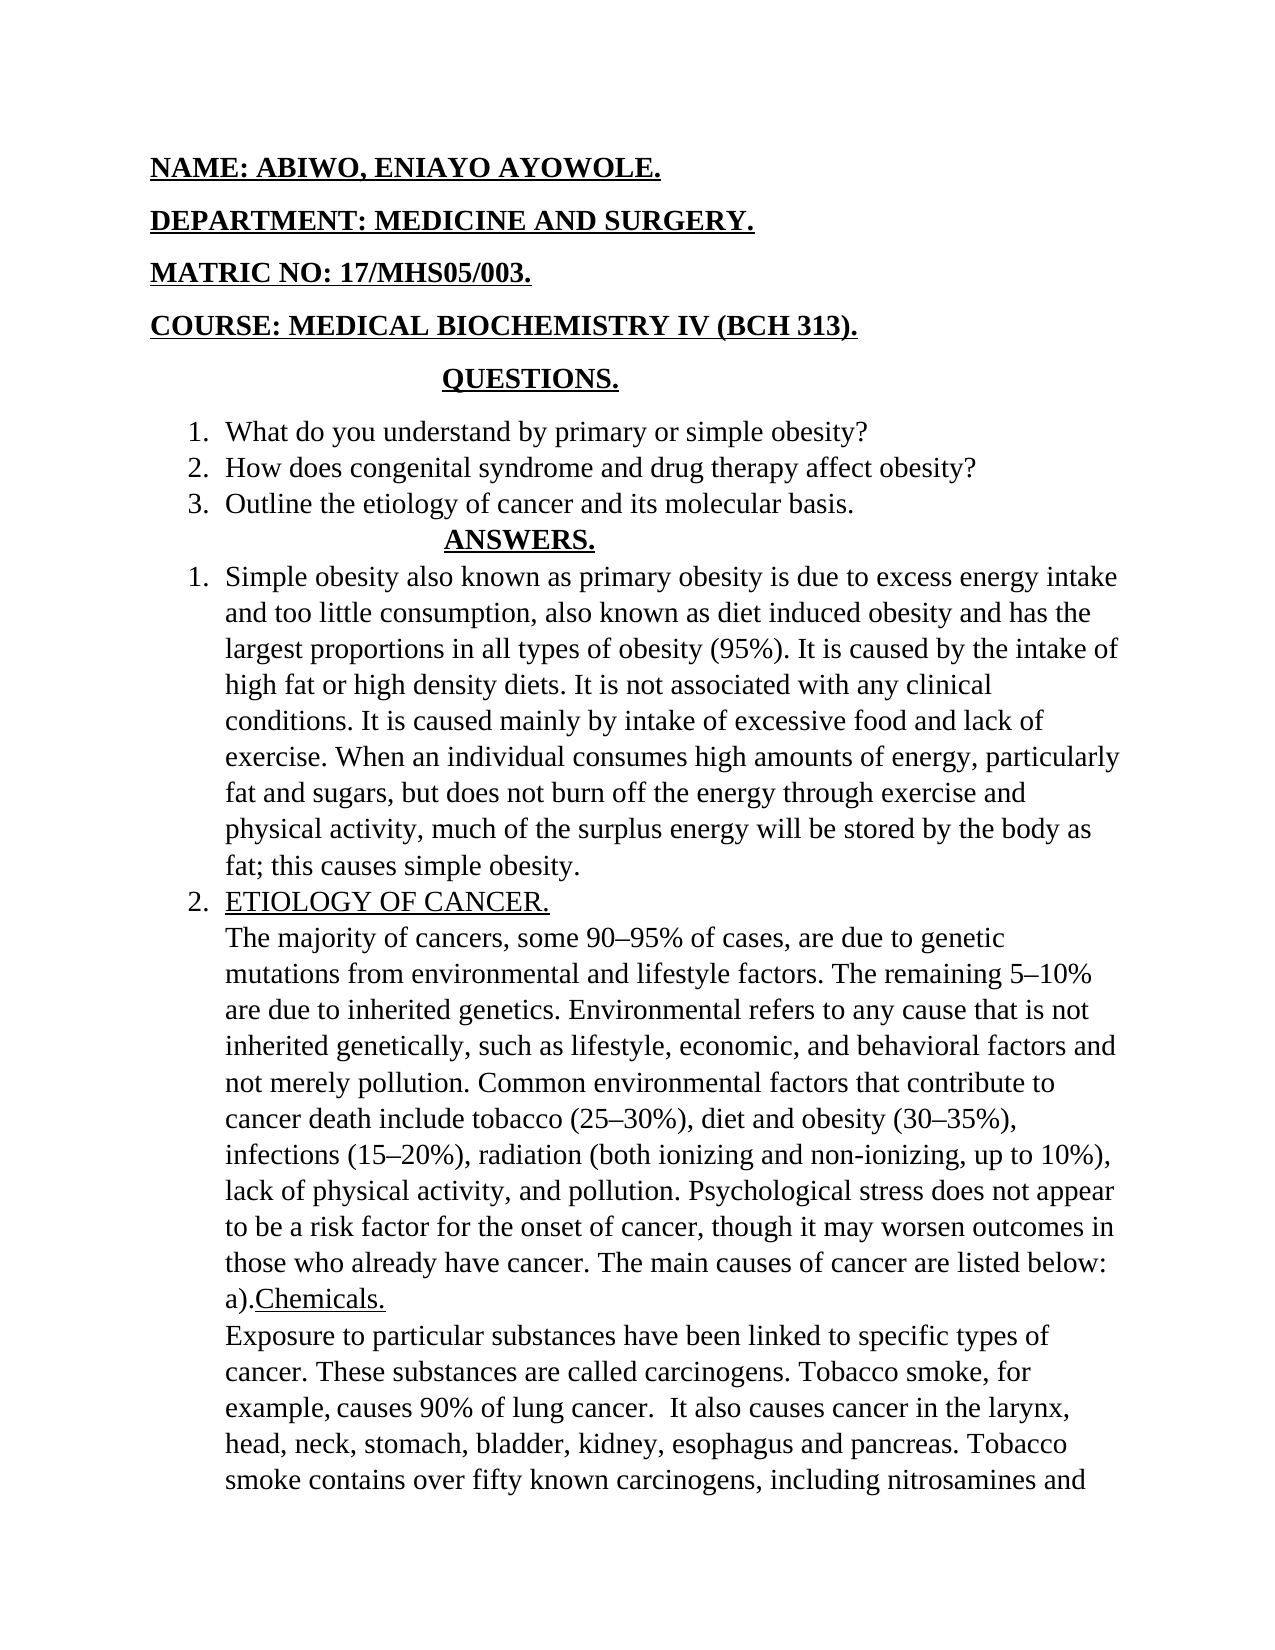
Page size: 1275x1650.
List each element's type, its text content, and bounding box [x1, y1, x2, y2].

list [225, 1318, 1125, 1496]
list ANSWERS. [225, 522, 1125, 556]
list How does congenital syndrome and drug therapy affect obesity? [187, 450, 1125, 484]
text DEPARTMENT: MEDICINE AND SURGERY. [150, 203, 1125, 236]
list What do you understand by primary or simple obesity? [187, 414, 1125, 448]
list ETIOLOGY OF CANCER. [187, 884, 1125, 917]
list The majority of cancers, some 90–95% of cases, are due to genetic mutations from environmental and lifestyle factors. The remaining 5–10% are due to inherited genetics. Environmental refers to any cause that is not inherited genetically, such as lifestyle, economic, and behavioral factors and not merely pollution. Common environmental factors that contribute to cancer death include tobacco (25–30%), diet and obesity (30–35%), infections (15–20%), radiation (both ionizing and non-ionizing, up to 10%), lack of physical activity, and pollution. Psychological stress does not appear to be a risk factor for the onset of cancer, though it may worsen outcomes in those who already have cancer. The main causes of cancer are listed below: [225, 920, 1125, 1279]
list a).Chemicals. [225, 1282, 1125, 1315]
list Simple obesity also known as primary obesity is due to excess energy intake and too little consumption, also known as diet induced obesity and has the largest proportions in all types of obesity (95%). It is caused by the intake of high fat or high density diets. It is not associated with any clinical conditions. It is caused mainly by intake of excessive food and lack of exercise. When an individual consumes high amounts of energy, particularly fat and sugars, but does not burn off the energy through exercise and physical activity, much of the surplus energy will be stored by the body as fat; this causes simple obesity. [187, 559, 1125, 881]
list Outline the etiology of cancer and its molecular basis. [187, 486, 1125, 520]
text COURSE: MEDICAL BIOCHEMISTRY IV (BCH 313). [150, 308, 1125, 342]
text NAME: ABIWO, ENIAYO AYOWOLE. [150, 150, 1125, 183]
text QUESTIONS. [150, 361, 1125, 395]
text MATRIC NO: 17/MHS05/003. [150, 256, 1125, 289]
